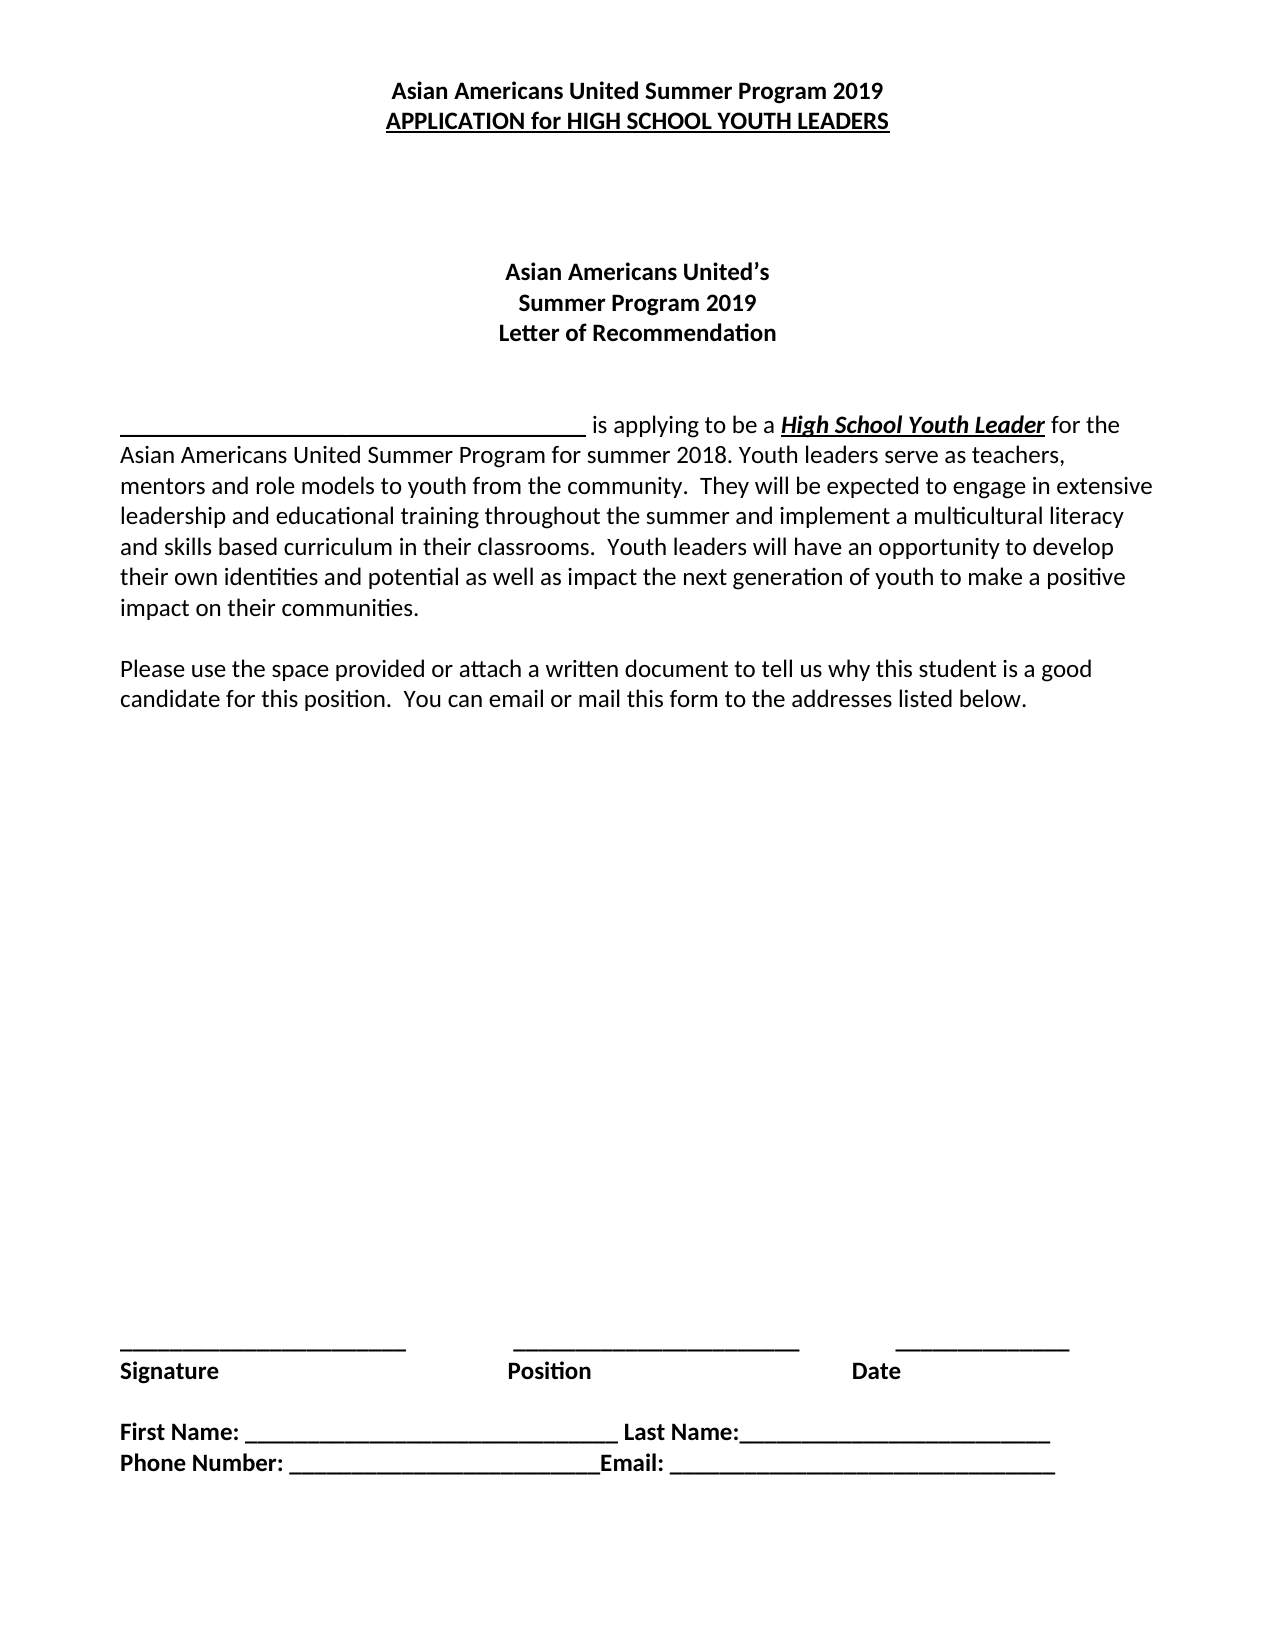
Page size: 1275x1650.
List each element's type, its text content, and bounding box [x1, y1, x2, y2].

text _______________________ _______________________ ______________ [120, 1324, 1155, 1355]
text First Name: ______________________________ Last Name:_________________________ [120, 1416, 1155, 1447]
text Summer Program 2019 [120, 287, 1155, 317]
text Letter of Recommendation [120, 317, 1155, 348]
text Signature Position Date [120, 1355, 1155, 1386]
text Asian Americans United’s [120, 256, 1155, 287]
text Please use the space provided or attach a written document to tell us why this student is a good candidate for this position. You can email or mail this form to the addresses listed below. [120, 653, 1155, 714]
text __________________ ___________________ is applying to be a High School Youth Leader for the Asian Americans United Summer Program for summer 2018. Youth leaders serve as teachers, mentors and role models to youth from the community. They will be expected to engage in extensive leadership and educational training throughout the summer and implement a multicultural literacy and skills based curriculum in their classrooms. Youth leaders will have an opportunity to develop their own identities and potential as well as impact the next generation of youth to make a positive impact on their communities. [120, 409, 1155, 623]
text Phone Number: _________________________Email: _______________________________ [120, 1447, 1155, 1477]
